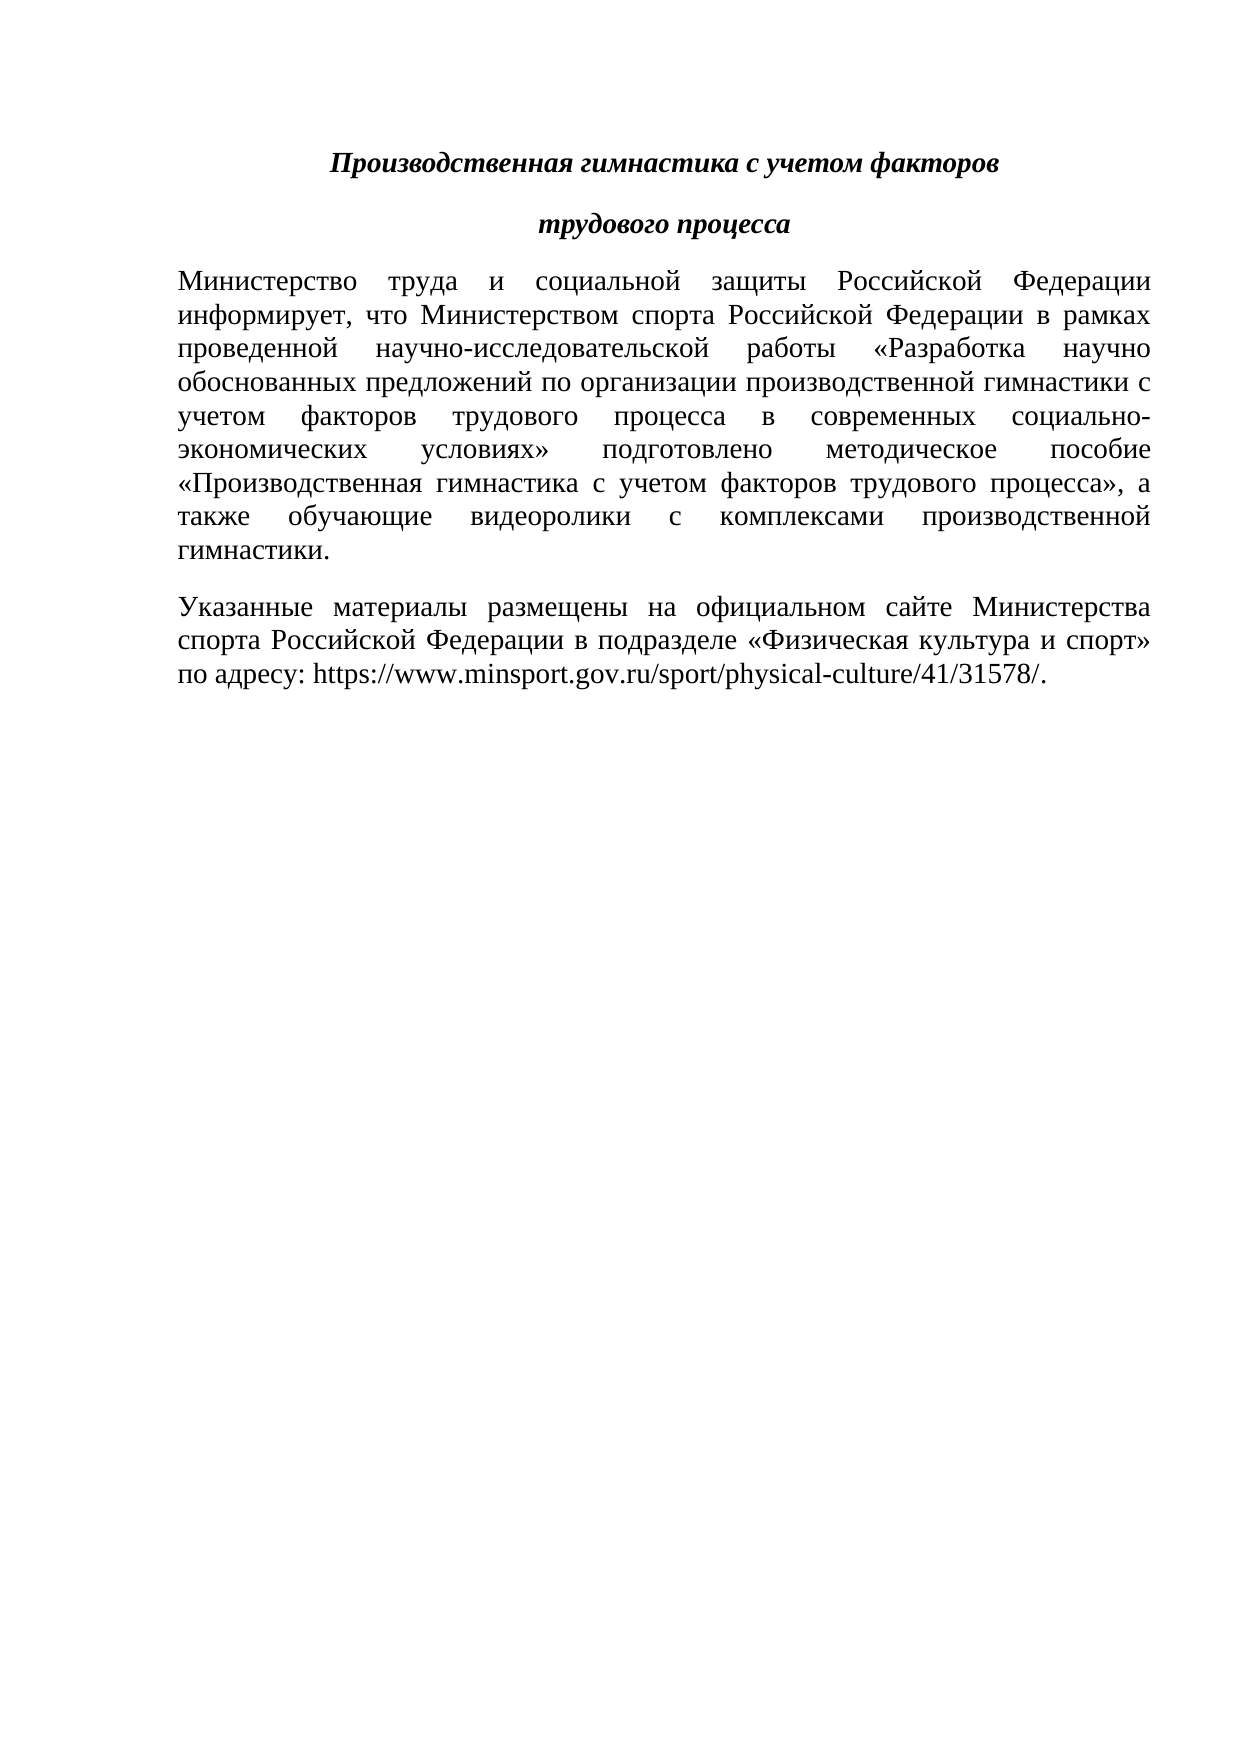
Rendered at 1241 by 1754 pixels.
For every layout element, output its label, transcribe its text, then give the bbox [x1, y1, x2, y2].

text Министерство труда и социальной защиты Российской Федерации информирует, что Министерством спорта Российской Федерации в рамках проведенной научно-исследовательской работы «Разработка научно обоснованных предложений по организации производственной гимнастики с учетом факторов трудового процесса в современных социально-экономических условиях» подготовлено методическое пособие «Производственная гимнастика с учетом факторов трудового процесса», а также обучающие видеоролики с комплексами производственной гимнастики. [177, 263, 1152, 565]
text Производственная гимнастика с учетом факторов [201, 142, 1128, 179]
text Указанные материалы размещены на официальном сайте Министерства спорта Российской Федерации в подразделе «Физическая культура и спорт» по адресу: https://www.minsport.gov.ru/sport/physical-culture/41/31578/. [177, 589, 1152, 689]
text трудового процесса [201, 202, 1128, 240]
